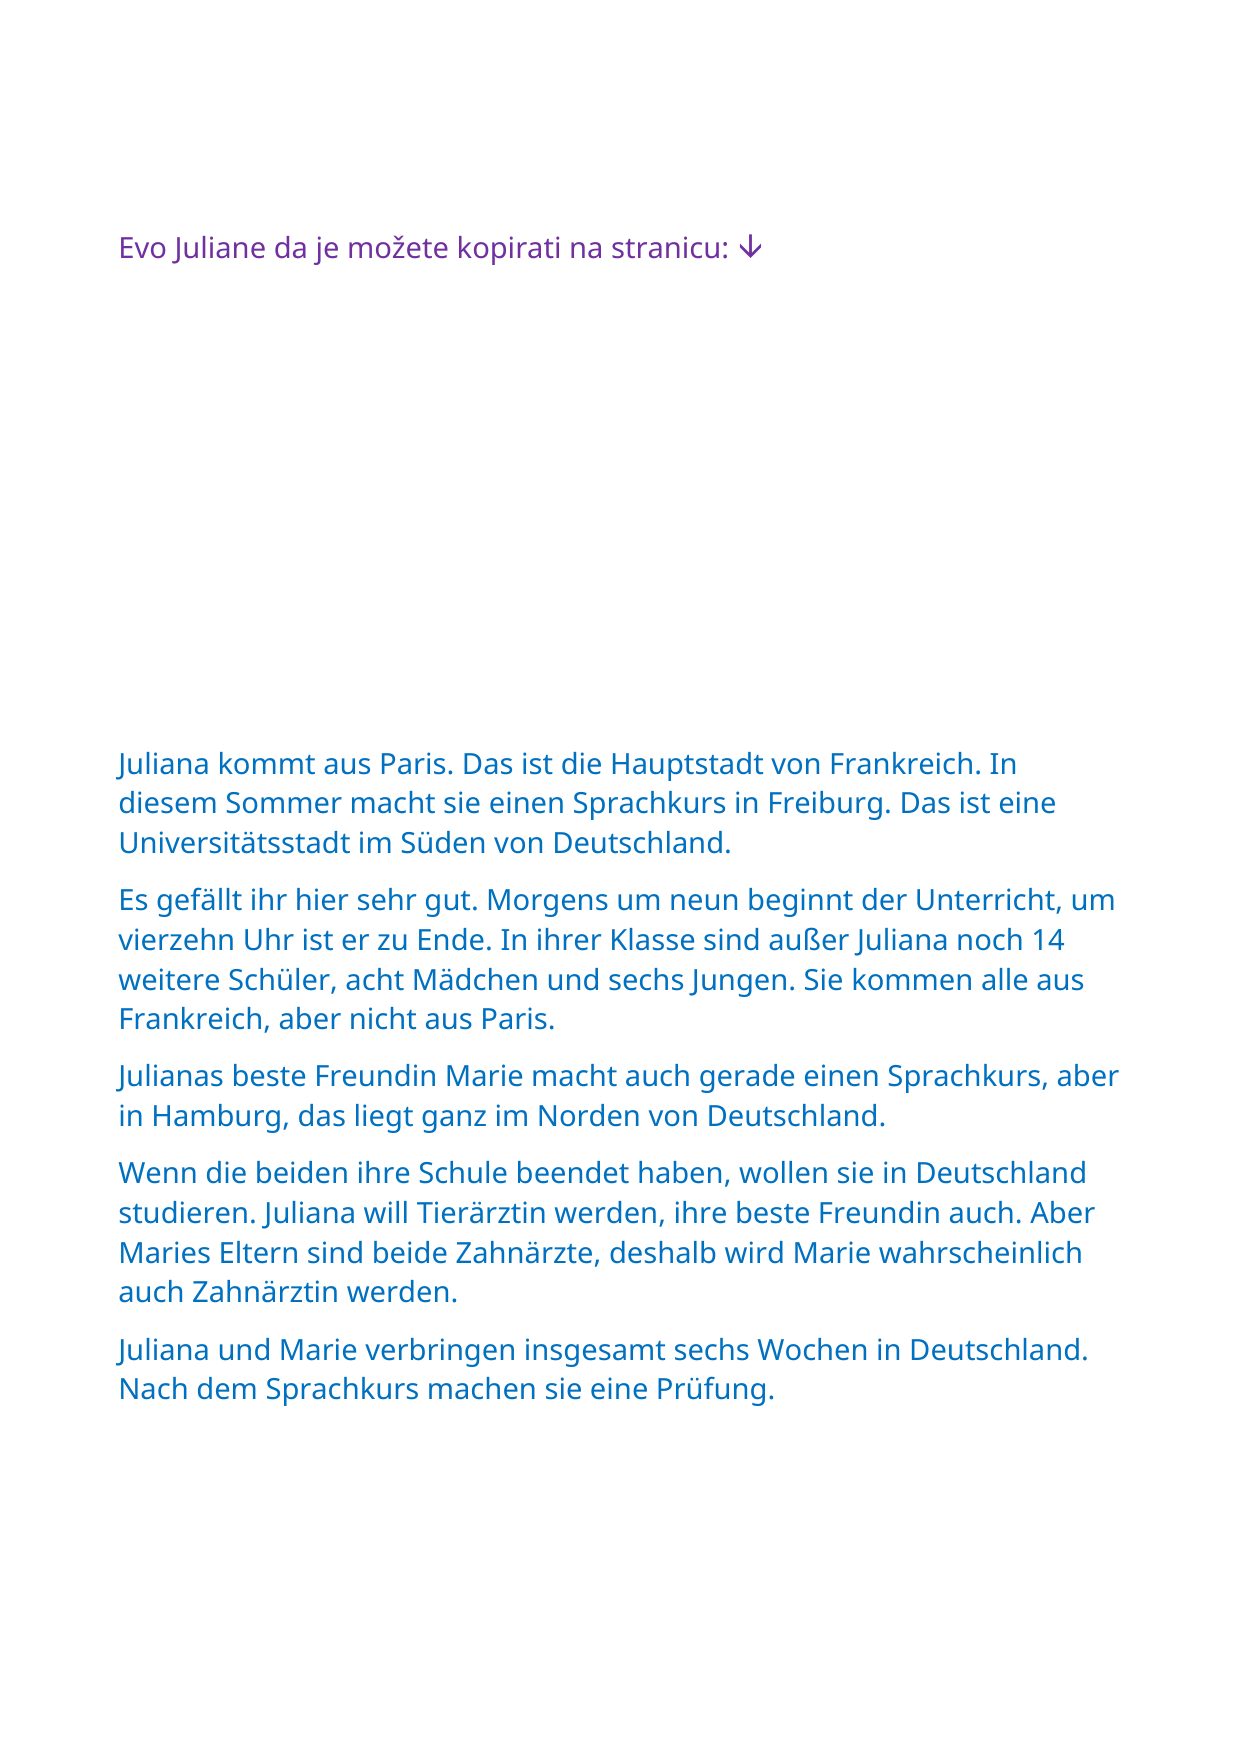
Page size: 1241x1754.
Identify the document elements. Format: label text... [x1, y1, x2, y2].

text Wenn die beiden ihre Schule beendet haben, wollen sie in Deutschland studieren. Juliana will Tierärztin werden, ihre beste Freundin auch. Aber Maries Eltern sind beide Zahnärzte, deshalb wird Marie wahrscheinlich auch Zahnärztin werden. [118, 1153, 1122, 1311]
text Evo Juliane da je možete kopirati na stranicu: [118, 227, 1122, 267]
text Juliana und Marie verbringen insgesamt sechs Wochen in Deutschland. Nach dem Sprachkurs machen sie eine Prüfung. [118, 1329, 1122, 1408]
text Julianas beste Freundin Marie macht auch gerade einen Sprachkurs, aber in Hamburg, das liegt ganz im Norden von Deutschland. [118, 1056, 1122, 1135]
text Es gefällt ihr hier sehr gut. Morgens um neun beginnt der Unterricht, um vierzehn Uhr ist er zu Ende. In ihrer Klasse sind außer Juliana noch 14 weitere Schüler, acht Mädchen und sechs Jungen. Sie kommen alle aus Frankreich, aber nicht aus Paris. [118, 879, 1122, 1038]
text Juliana kommt aus Paris. Das ist die Hauptstadt von Frankreich. In diesem Sommer macht sie einen Sprachkurs in Freiburg. Das ist eine Universitätsstadt im Süden von Deutschland. [118, 743, 1122, 862]
